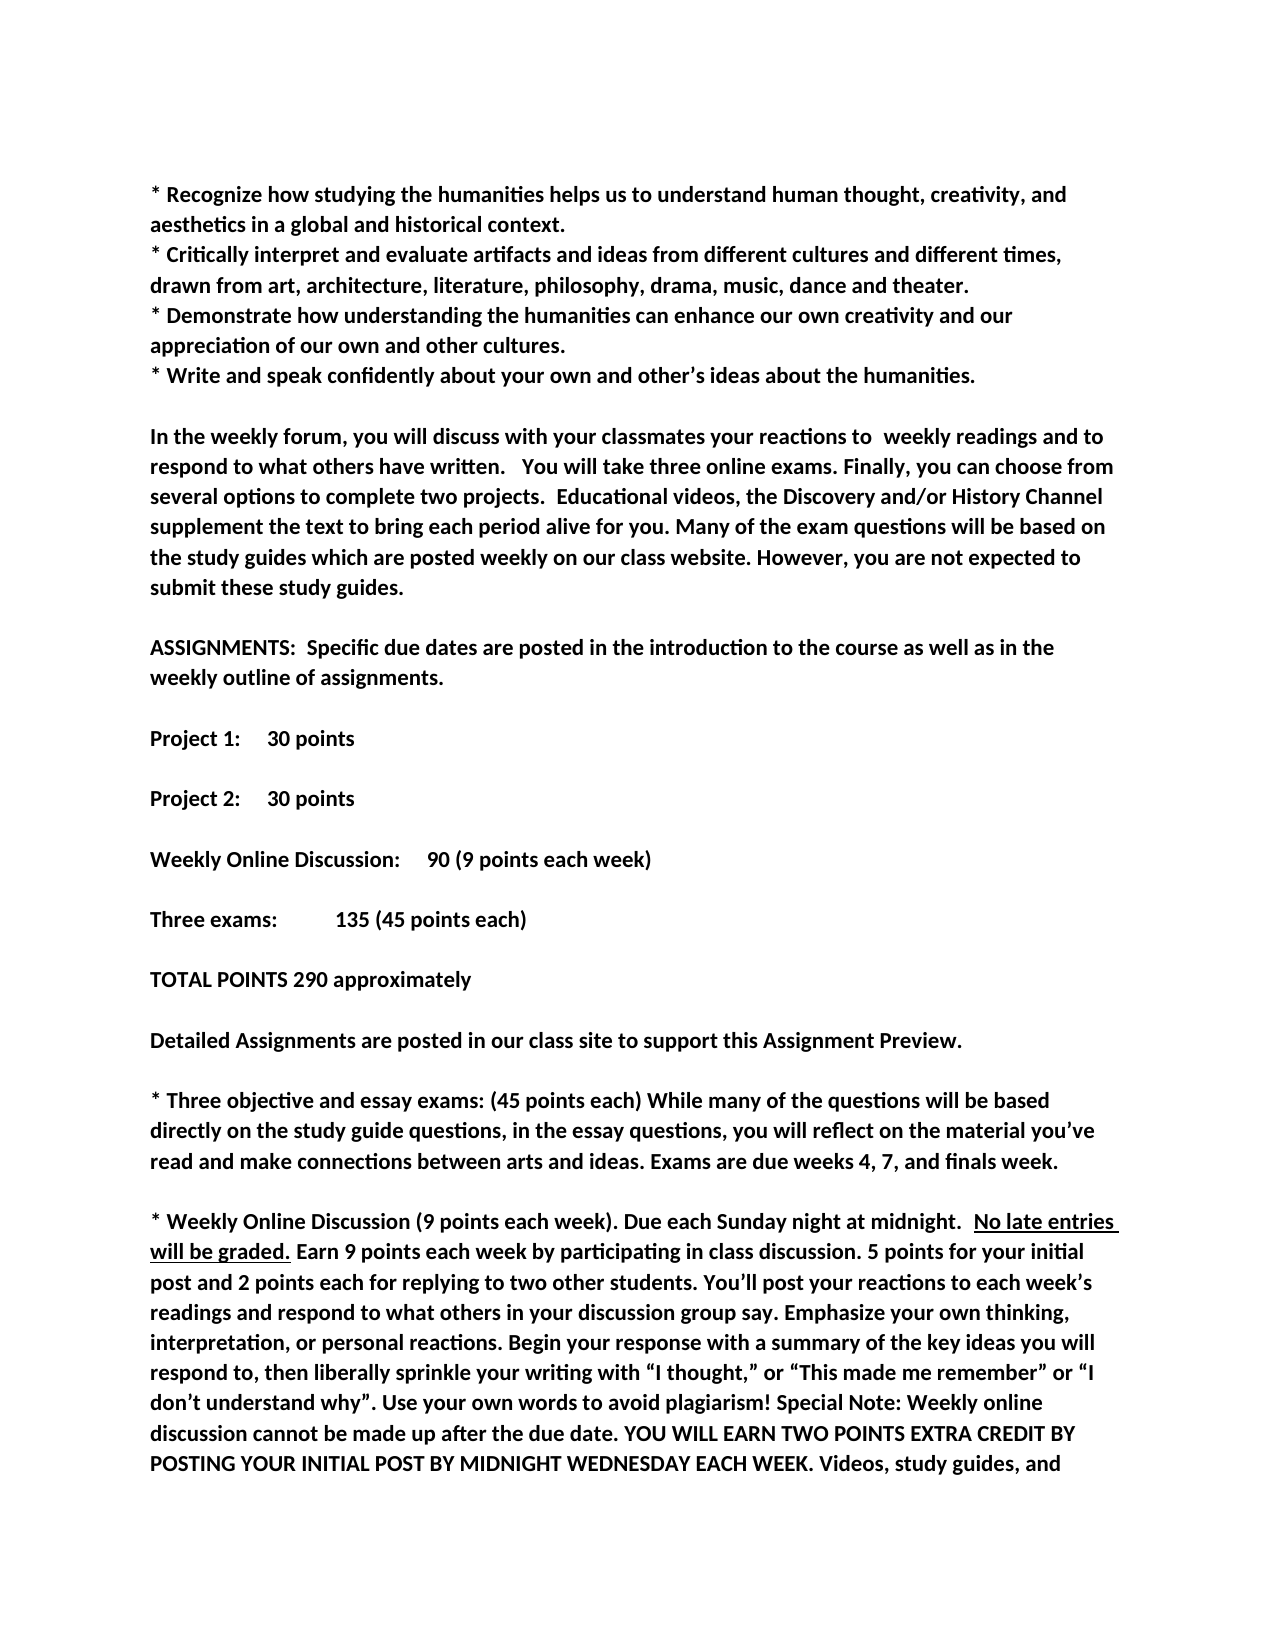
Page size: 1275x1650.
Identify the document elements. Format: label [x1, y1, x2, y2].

text [150, 150, 1125, 1477]
